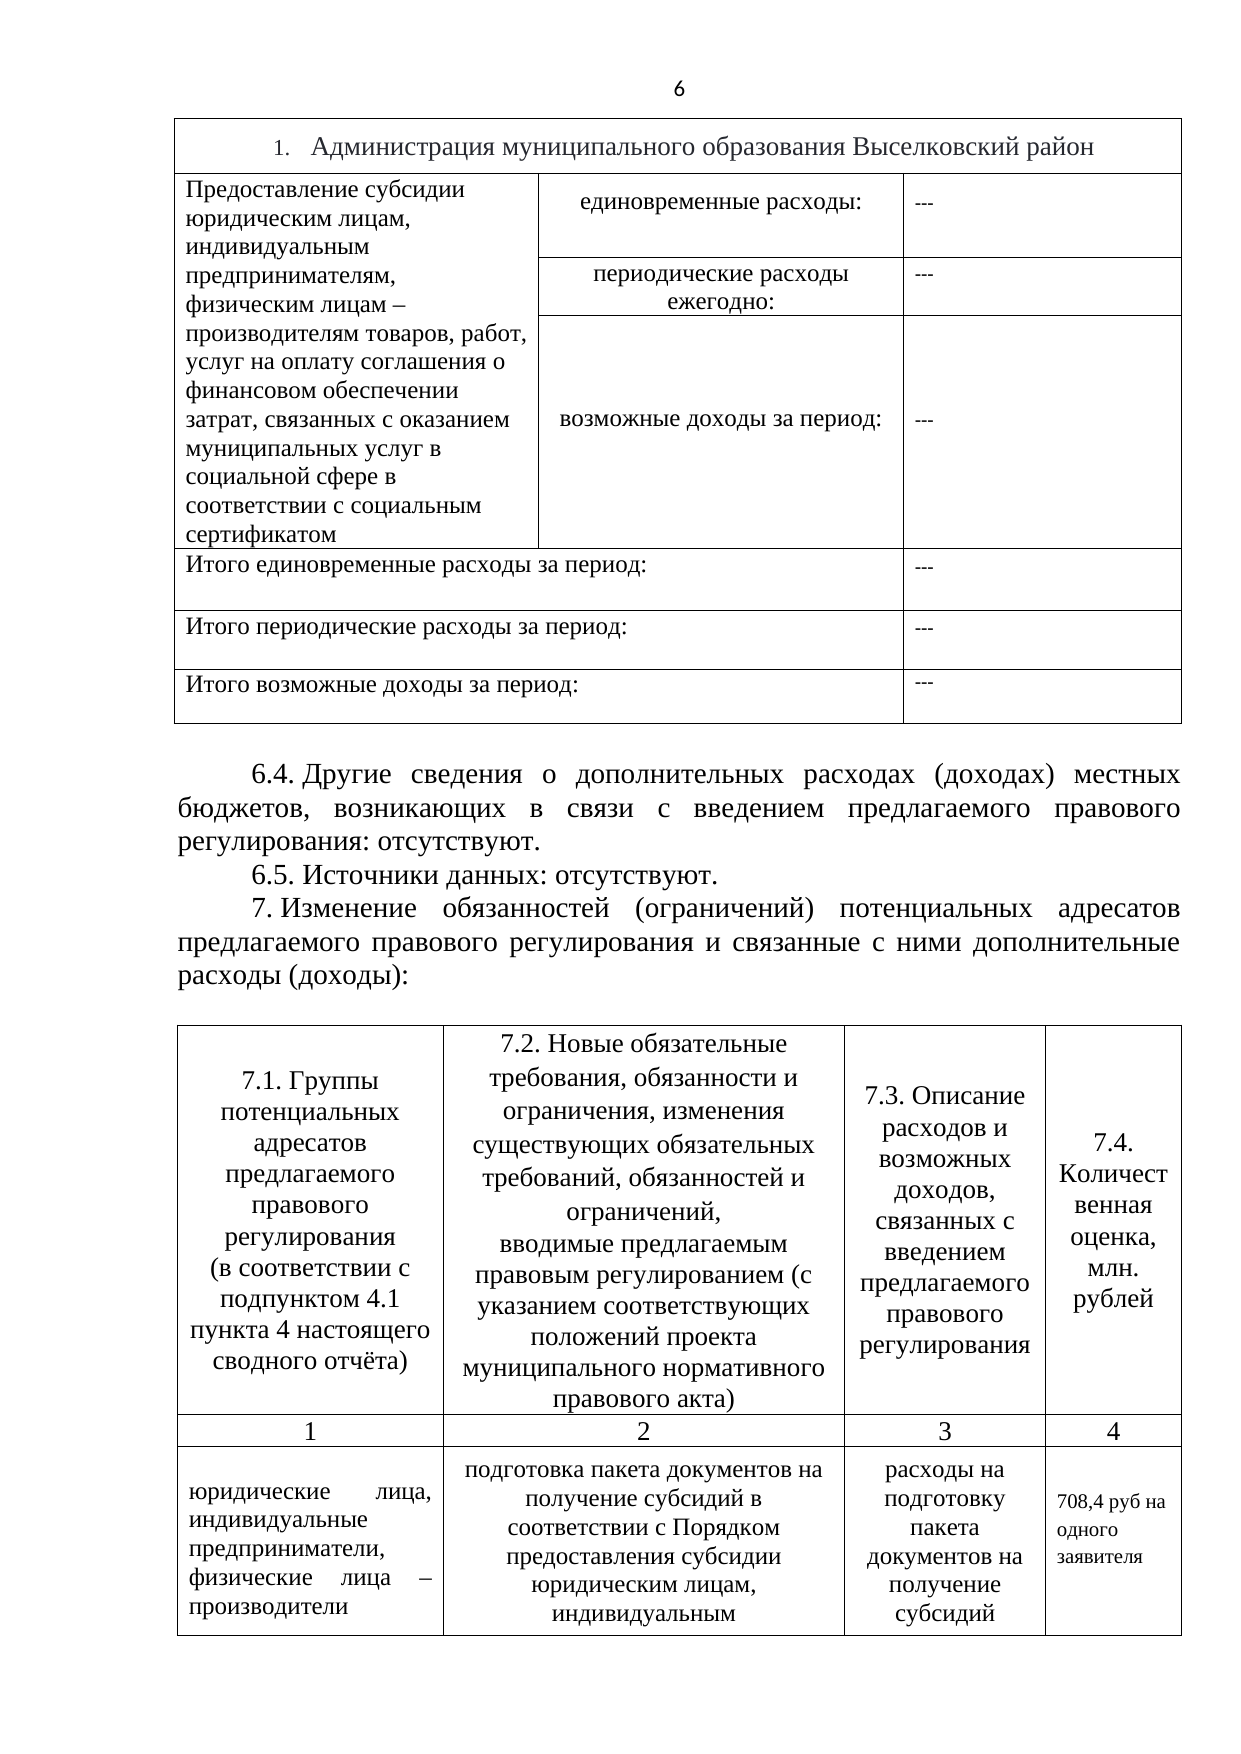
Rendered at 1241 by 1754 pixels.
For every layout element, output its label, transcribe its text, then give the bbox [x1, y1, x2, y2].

table_header 7.4. Количественная оценка, млн. рублей [1046, 1026, 1181, 1414]
table_cell --- [904, 549, 1181, 610]
text 6.4. Другие сведения о дополнительных расходах (доходах) местных бюджетов, возникающих в связи с введением предлагаемого правового регулирования: отсутствуют. [177, 756, 1181, 857]
table_cell Предоставление субсидии юридическим лицам, индивидуальным предпринимателям, физическим лицам – производителям товаров, работ, услуг на оплату соглашения о финансовом обеспечении затрат, связанных с оказанием муниципальных услуг в социальной сфере в соответствии с социальным сертификатом [175, 174, 538, 548]
table_cell единовременные расходы: [539, 174, 903, 257]
table_cell периодические расходы ежегодно: [539, 258, 903, 315]
table_cell 4 [1046, 1415, 1181, 1446]
table_cell 3 [845, 1415, 1045, 1446]
table_cell Администрация муниципального образования Выселковский район [175, 119, 1181, 173]
table_cell Итого периодические расходы за период: [175, 611, 903, 668]
table_cell --- [904, 611, 1181, 668]
table_cell --- [904, 316, 1181, 548]
table_header 7.2. Новые обязательные требования, обязанности и ограничения, изменения существующих обязательных требований, обязанностей и ограничений, вводимые предлагаемым правовым регулированием (с указанием соответствующих положений проекта муниципального нормативного правового акта) [444, 1026, 844, 1414]
table_cell Итого возможные доходы за период: [175, 670, 903, 723]
text 7. Изменение обязанностей (ограничений) потенциальных адресатов предлагаемого правового регулирования и связанные с ними дополнительные расходы (доходы): [177, 890, 1181, 991]
table_cell возможные доходы за период: [539, 316, 903, 548]
table_cell Итого единовременные расходы за период: [175, 549, 903, 610]
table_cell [1046, 1447, 1181, 1635]
table_cell --- [904, 174, 1181, 257]
table_header 7.1. Группы потенциальных адресатов предлагаемого правового регулирования (в соответствии с подпунктом 4.1 пункта 4 настоящего сводного отчёта) [178, 1026, 443, 1414]
table_cell --- [904, 670, 1181, 723]
table_cell --- [904, 258, 1181, 315]
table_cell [444, 1447, 844, 1635]
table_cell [845, 1447, 1045, 1635]
text 6.5. Источники данных: отсутствуют. [177, 857, 1181, 890]
table_header 7.3. Описание расходов и возможных доходов, связанных с введением предлагаемого правового регулирования [845, 1026, 1045, 1414]
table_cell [178, 1447, 443, 1635]
table_cell 1 [178, 1415, 443, 1446]
table_cell 2 [444, 1415, 844, 1446]
